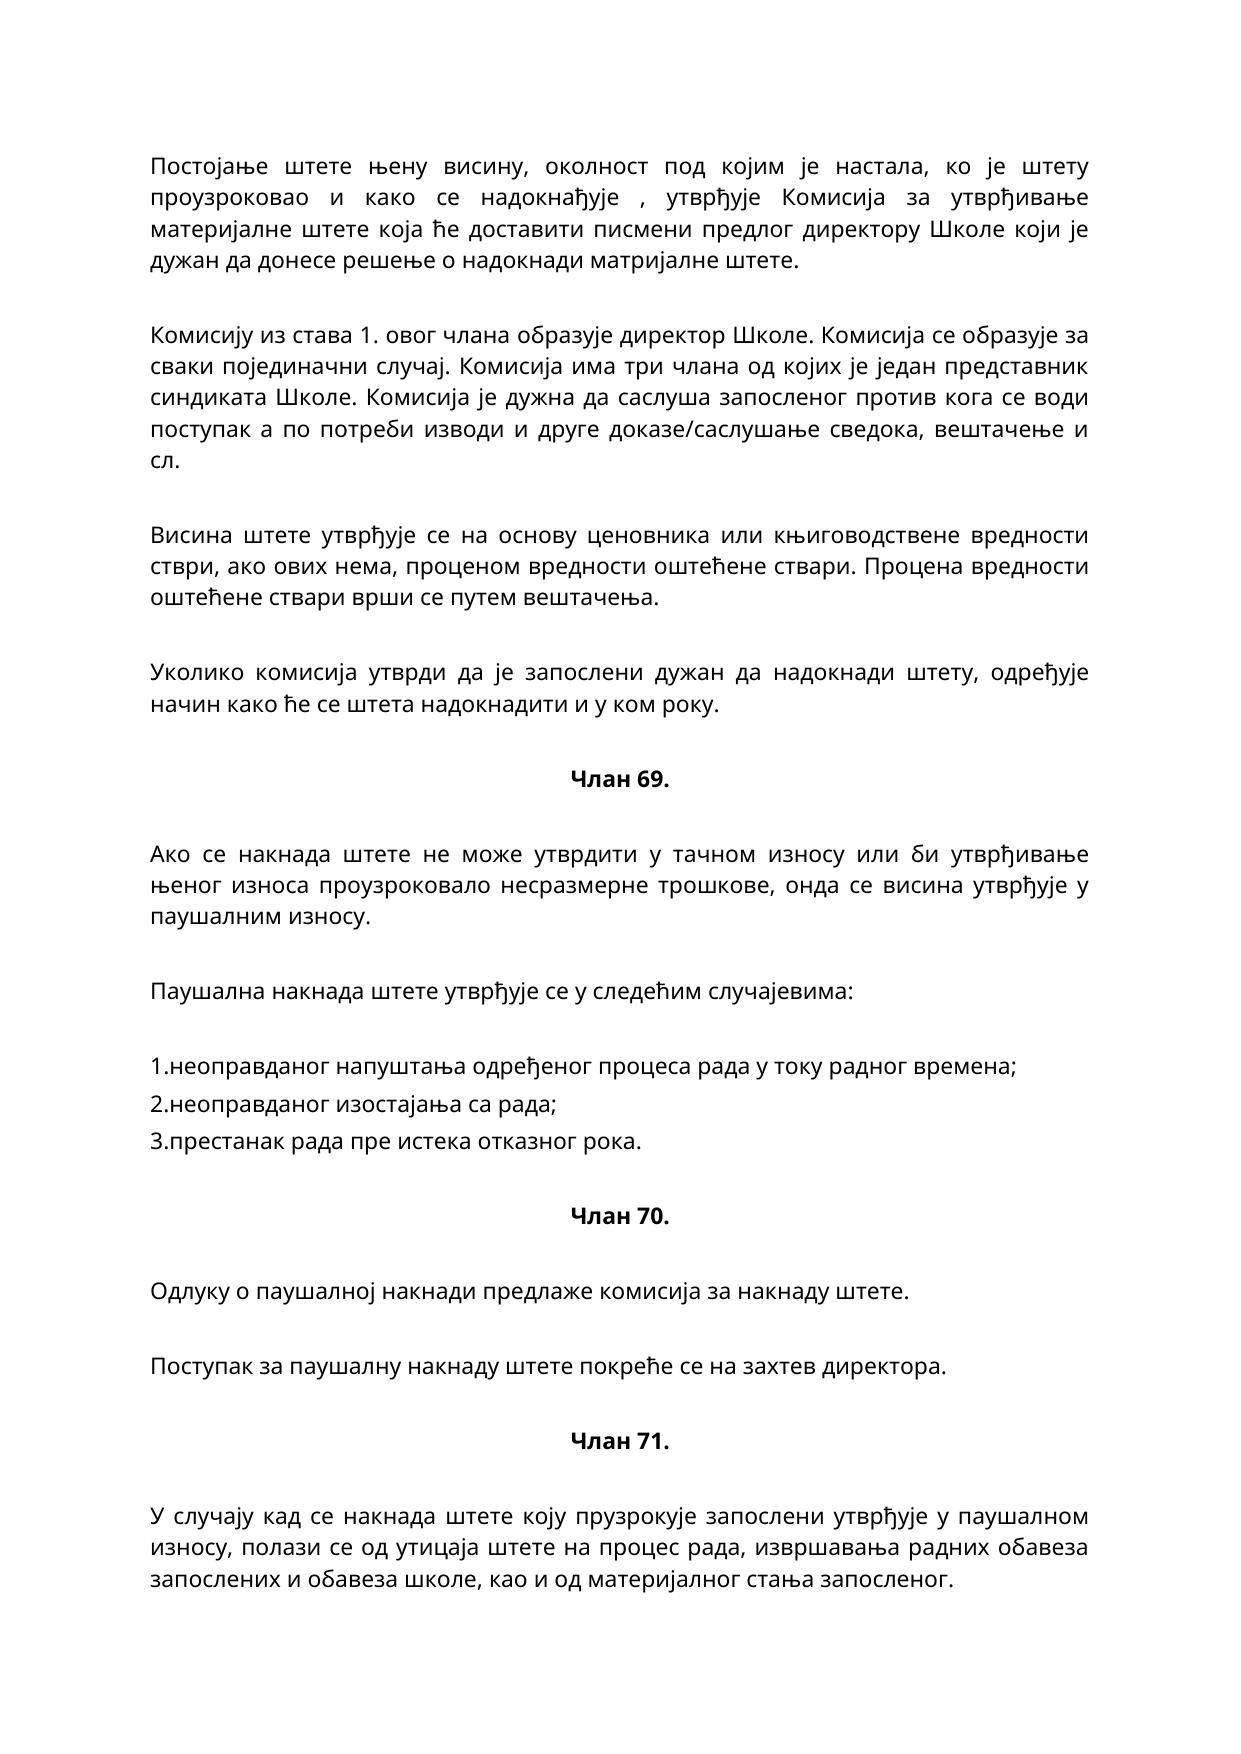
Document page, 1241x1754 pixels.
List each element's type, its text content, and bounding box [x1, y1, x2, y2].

text Члан 69. [150, 762, 1090, 794]
text У случају кад се накнада штете коју прузрокује запослени утврђује у паушалном износу, полази се од утицаја штете на процес рада, извршавања радних обавеза запослених и обавеза школе, као и од материјалног стања запосленог. [150, 1500, 1090, 1594]
text Ако се накнада штете не може утврдити у тачном износу или би утврђивање њеног износа проузроковало несразмерне трошкове, онда се висина утврђује у паушалним износу. [150, 837, 1090, 931]
text Комисију из става 1. овог члана образује директор Школе. Комисија се образује за сваки појединачни случај. Комисија има три члана од којих је један представник синдиката Школе. Комисија је дужна да саслуша запосленог против кога се води поступак а по потреби изводи и друге доказе/саслушање сведока, вештачење и сл. [150, 319, 1090, 475]
text Члан 71. [150, 1425, 1090, 1456]
text Уколико комисија утврди да је запослени дужан да надокнади штету, одређује начин како ће се штета надокнадити и у ком року. [150, 656, 1090, 719]
text Паушална накнада штете утврђује се у следећим случајевима: [150, 975, 1090, 1006]
text Поступак за паушалну накнаду штете покреће се на захтев директора. [150, 1350, 1090, 1381]
text Висина штете утврђује се на основу ценовника или књиговодствене вредности стври, ако ових нема, проценом вредности оштећене ствари. Процена вредности оштећене ствари врши се путем вештачења. [150, 519, 1090, 612]
text 2.неоправданог изостајања са рада; [150, 1087, 1090, 1119]
text 3.престанак рада пре истека отказног рока. [150, 1125, 1090, 1156]
text Члан 70. [150, 1200, 1090, 1231]
text 1.неоправданог напуштања одређеног процеса рада у току радног времена; [150, 1050, 1090, 1081]
text Постојање штете њену висину, околност под којим је настала, ко је штету проузроковао и како се надокнађује , утврђује Комисија за утврђивање материјалне штете која ће доставити писмени предлог директору Школе који је дужан да донесе решење о надокнади матријалне штете. [150, 150, 1090, 275]
text Одлуку о паушалној накнади предлаже комисија за накнаду штете. [150, 1275, 1090, 1306]
